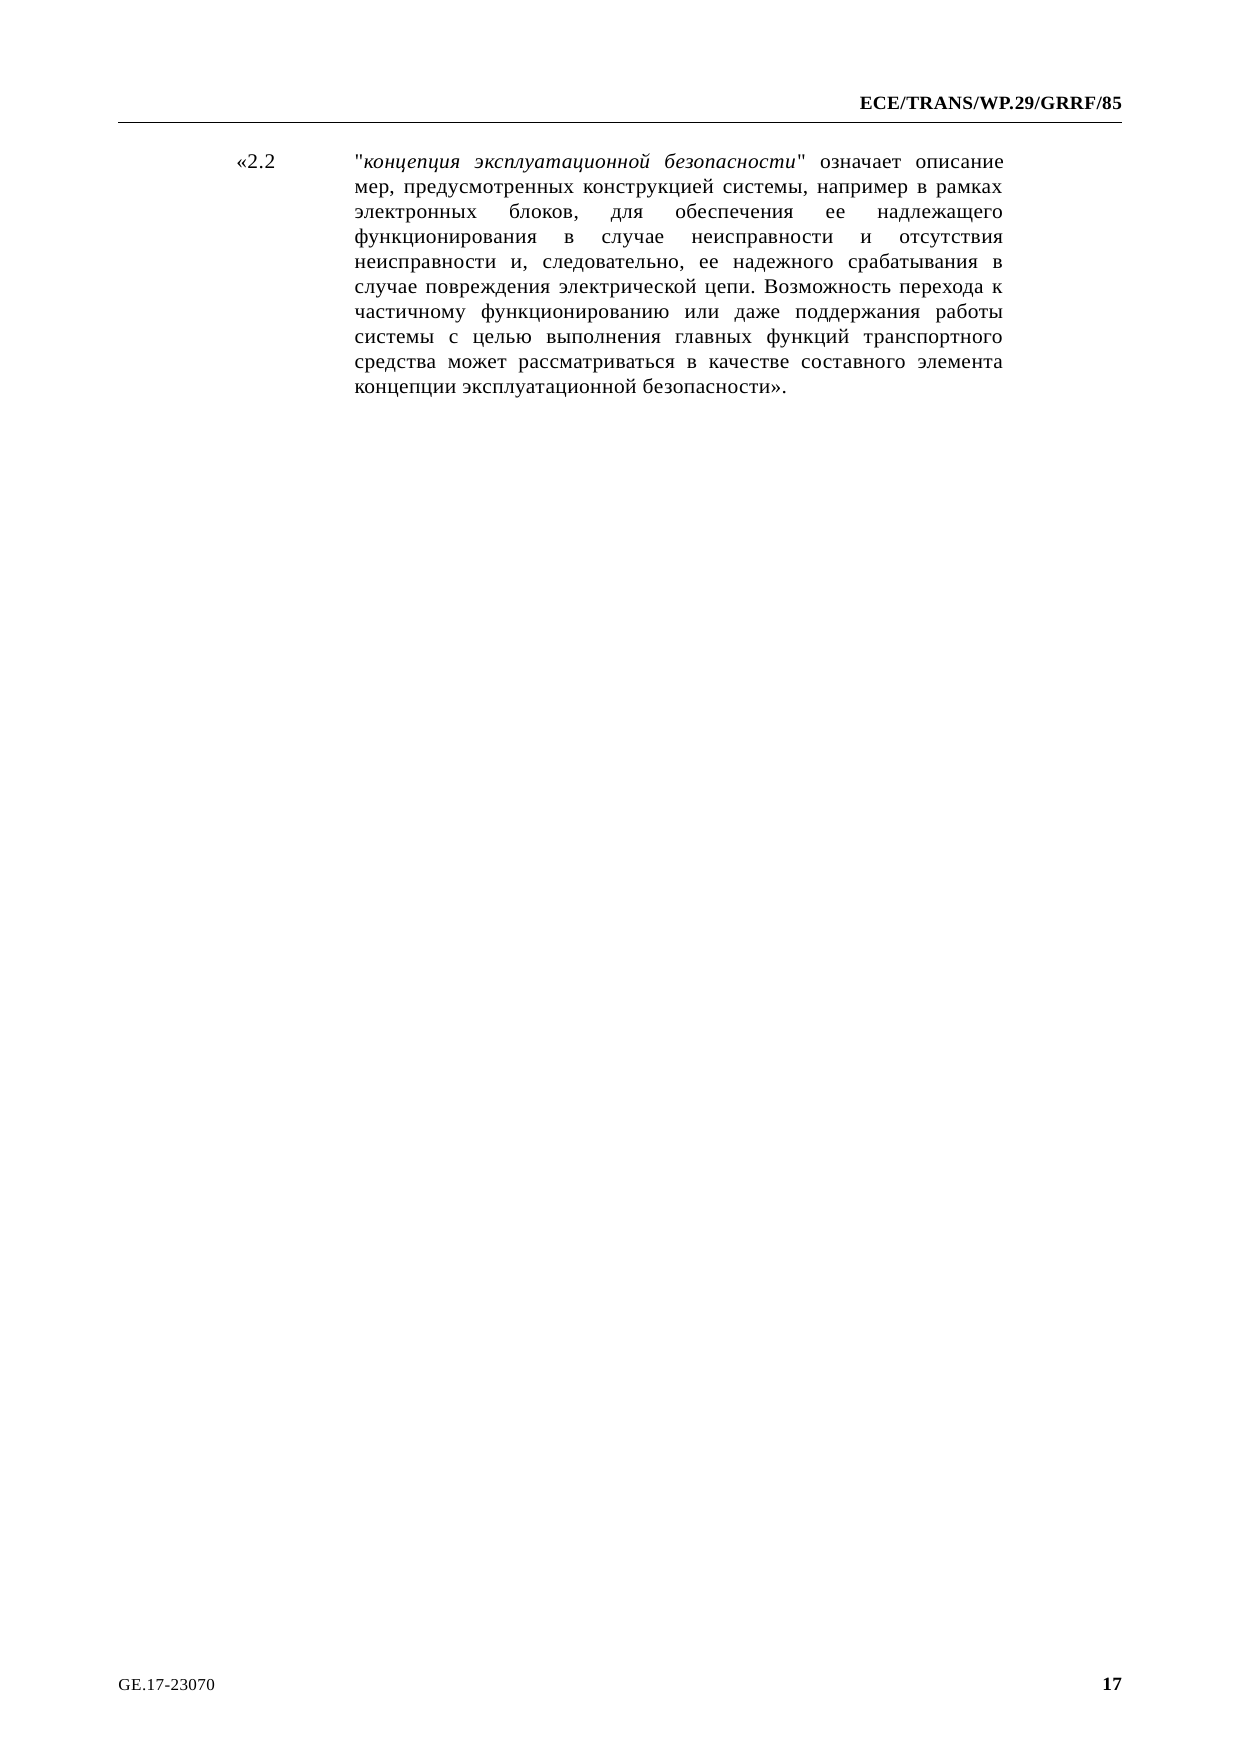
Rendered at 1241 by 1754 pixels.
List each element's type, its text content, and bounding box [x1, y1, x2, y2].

text «2.2 "концепция эксплуатационной безопасности" означает описание мер, предусмотренных конструкцией системы, например в рамках электронных блоков, для обеспечения ее надлежащего функционирования в случае неисправности и отсутствия неисправности и, следовательно, ее надежного срабатывания в случае повреждения электрической цепи. Возможность перехода к частичному функционированию или даже поддержания работы системы с целью выполнения главных функций транспортного средства может рассматриваться в качестве составного элемента концепции эксплуатационной безопасности». [236, 148, 1004, 398]
